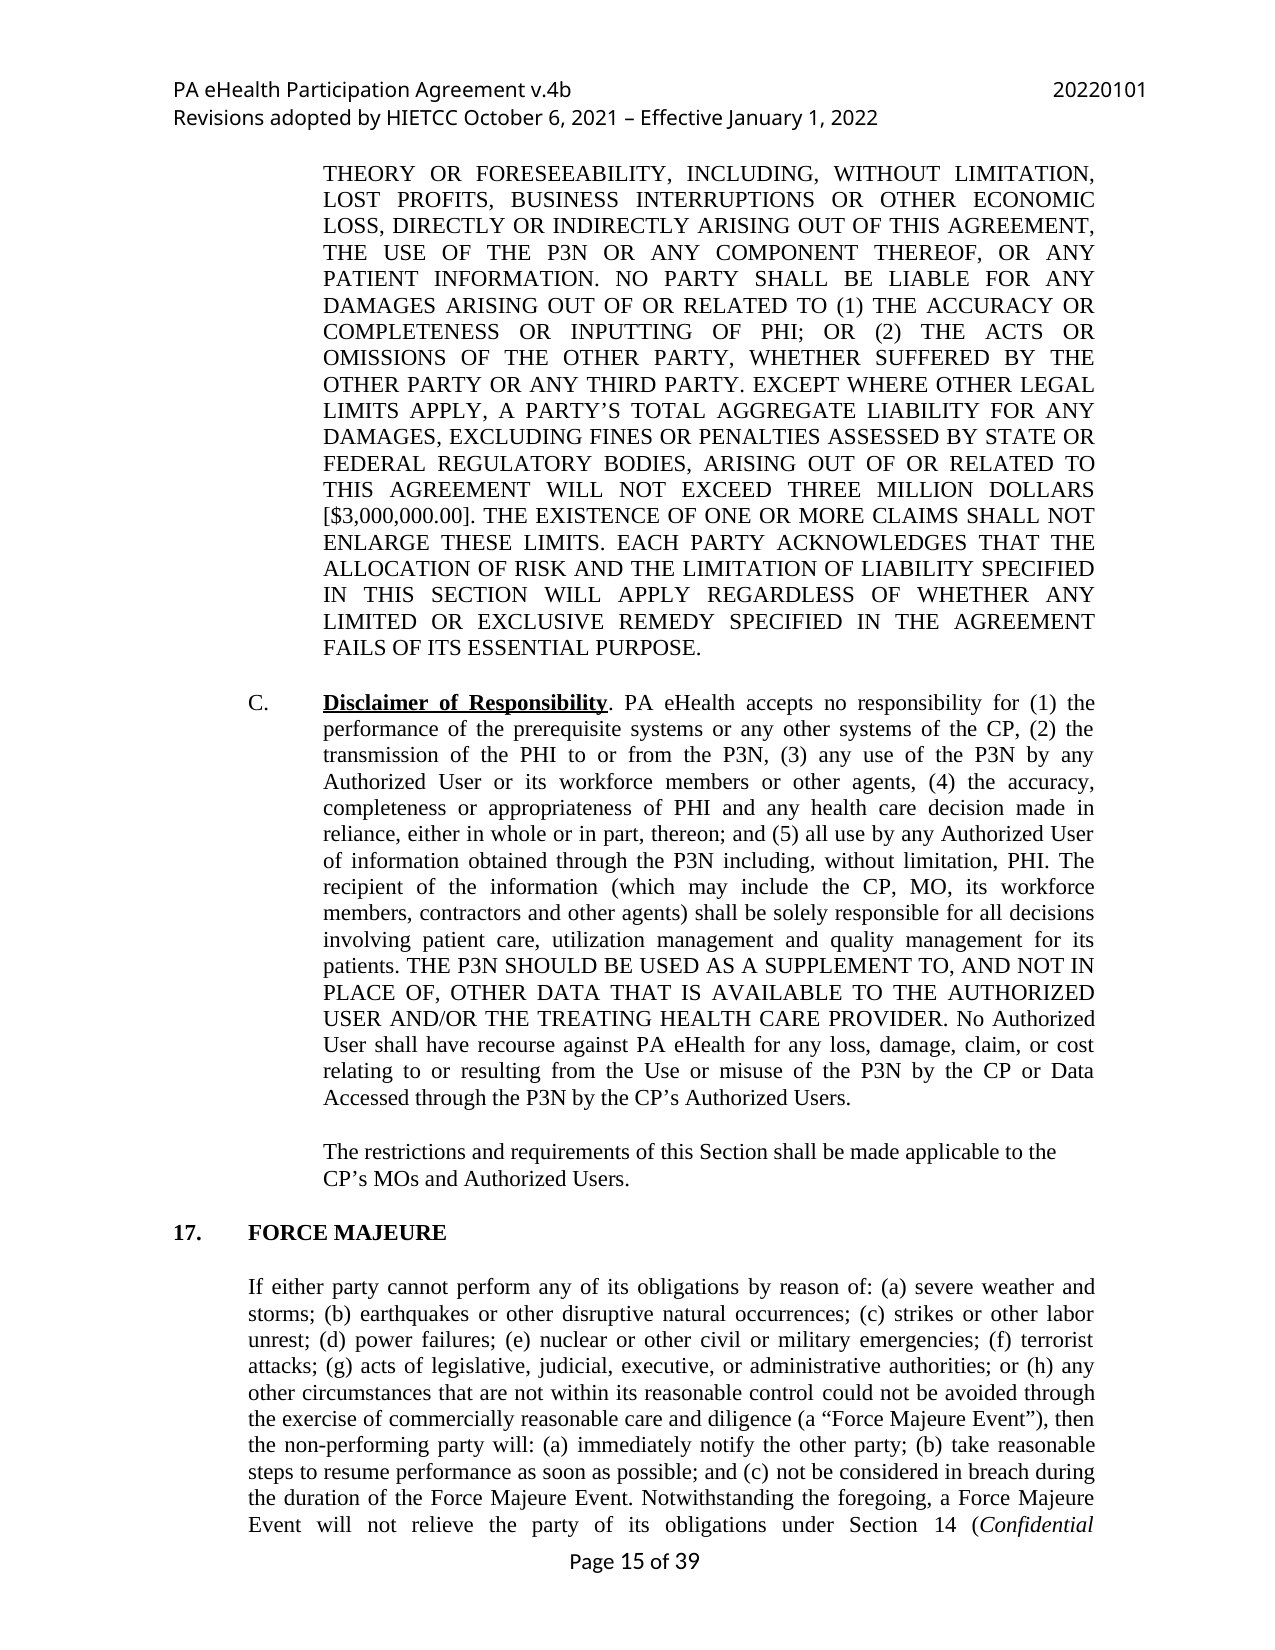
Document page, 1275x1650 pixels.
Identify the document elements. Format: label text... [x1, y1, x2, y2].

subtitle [248, 160, 1096, 661]
subtitle Disclaimer of Responsibility. PA eHealth accepts no responsibility for (1) the performance of the prerequisite systems or any other systems of the CP, (2) the transmission of the PHI to or from the P3N, (3) any use of the P3N by any Authorized User or its workforce members or other agents, (4) the accuracy, completeness or appropriateness of PHI and any health care decision made in reliance, either in whole or in part, thereon; and (5) all use by any Authorized User of information obtained through the P3N including, without limitation, PHI. The recipient of the information (which may include the CP, MO, its workforce members, contractors and other agents) shall be solely responsible for all decisions involving patient care, utilization management and quality management for its patients. THE P3N SHOULD BE USED AS A SUPPLEMENT TO, AND NOT IN PLACE OF, OTHER DATA THAT IS AVAILABLE TO THE AUTHORIZED USER AND/OR THE TREATING HEALTH CARE PROVIDER. No Authorized User shall have recourse against PA eHealth for any loss, damage, claim, or cost relating to or resulting from the Use or misuse of the P3N by the CP or Data Accessed through the P3N by the CP’s Authorized Users. [248, 689, 1096, 1110]
subtitle 17. FORCE MAJEURE [173, 1219, 1096, 1245]
text The restrictions and requirements of this Section shall be made applicable to the CP’s MOs and Authorized Users. [323, 1138, 1096, 1191]
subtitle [248, 1273, 1096, 1537]
